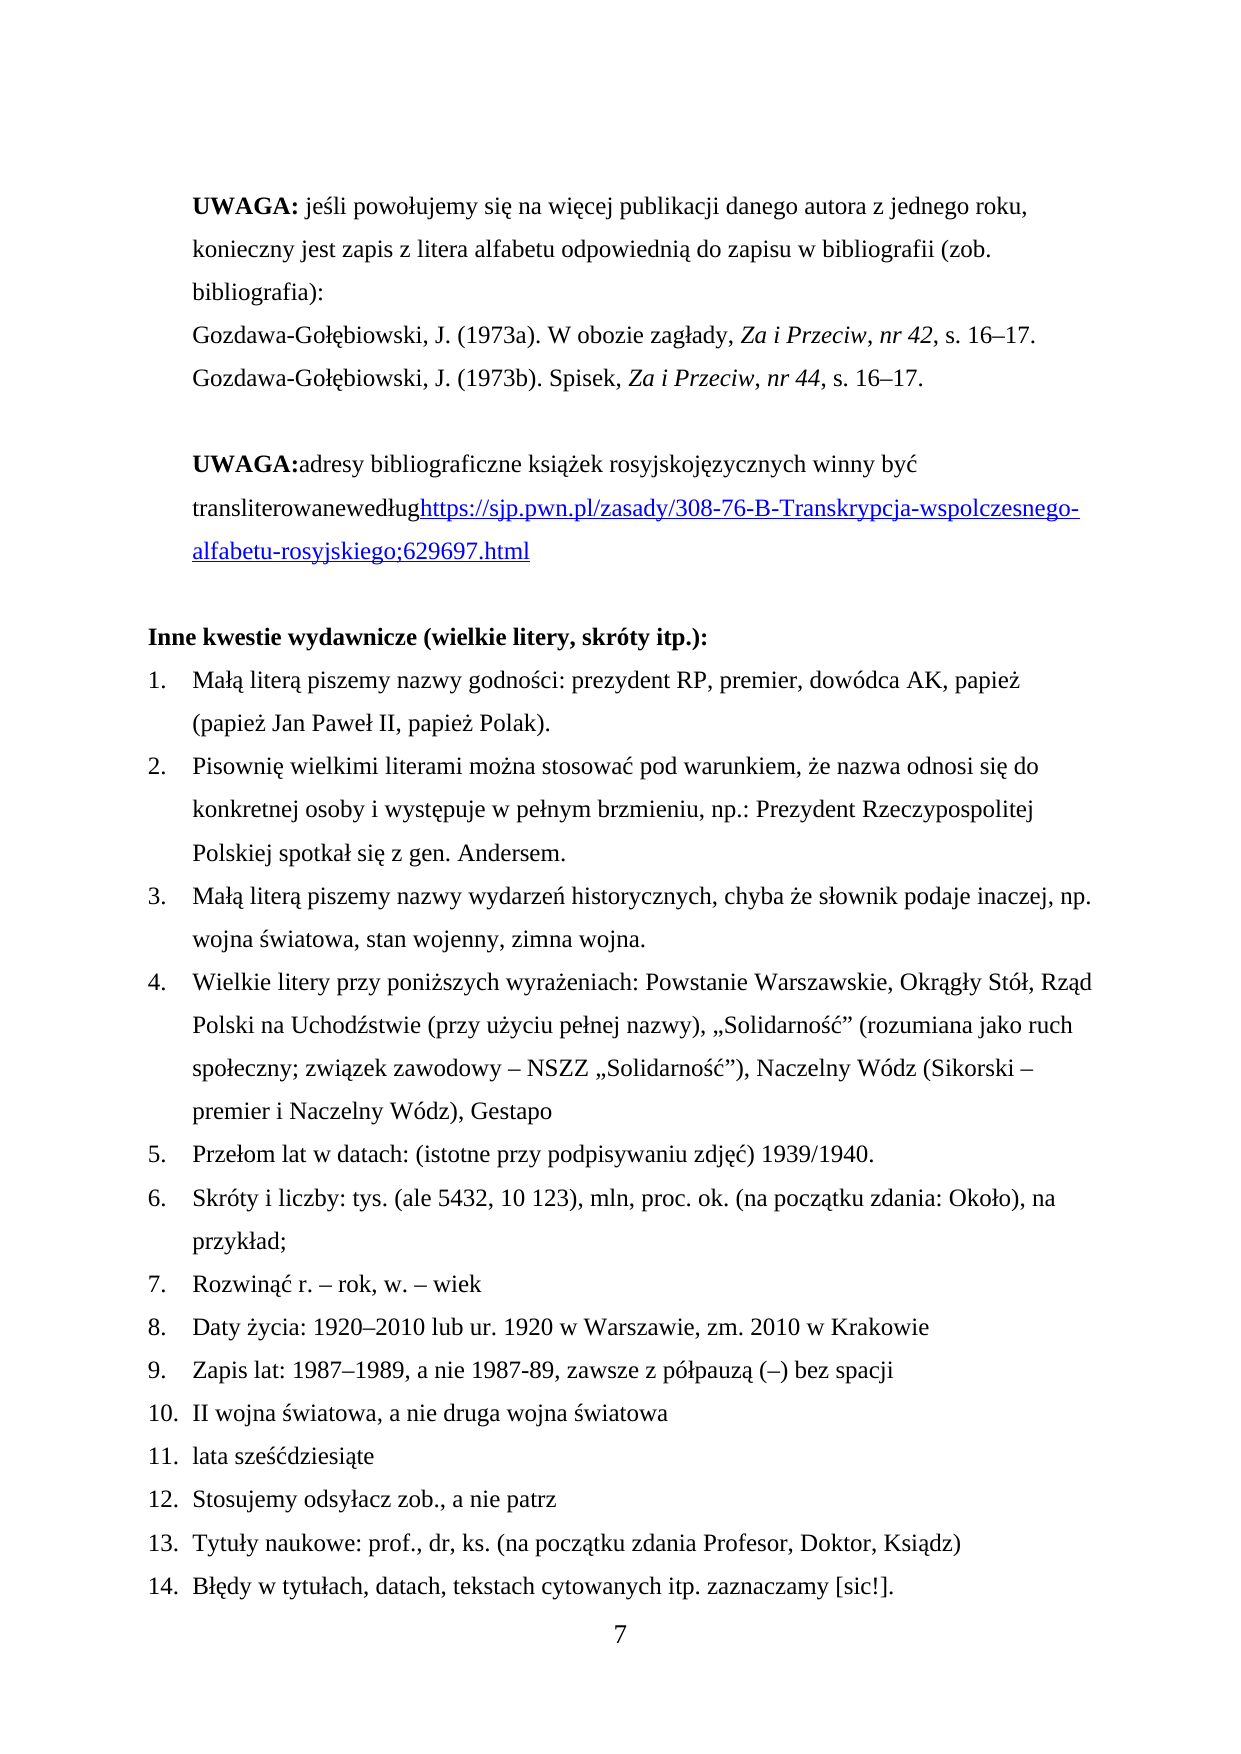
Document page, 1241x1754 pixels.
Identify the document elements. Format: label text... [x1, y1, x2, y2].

list Skróty i liczby: tys. (ale 5432, 10 123), mln, proc. ok. (na początku zdania: Około), na przykład; [148, 1183, 1093, 1254]
list Pisownię wielkimi literami można stosować pod warunkiem, że nazwa odnosi się do konkretnej osoby i występuje w pełnym brzmieniu, np.: Prezydent Rzeczypospolitej Polskiej spotkał się z gen. Andersem. [148, 751, 1093, 866]
list Małą literą piszemy nazwy godności: prezydent RP, premier, dowódca AK, papież (papież Jan Paweł II, papież Polak). [148, 665, 1093, 737]
text Inne kwestie wydawnicze (wielkie litery, skróty itp.): [148, 622, 1093, 651]
list II wojna światowa, a nie druga wojna światowa [148, 1398, 1093, 1427]
text Gozdawa-Gołębiowski, J. (1973a). W obozie zagłady, Za i Przeciw, nr 42, s. 16–17. [192, 320, 1093, 349]
list UWAGA: jeśli powołujemy się na więcej publikacji danego autora z jednego roku, konieczny jest zapis z litera alfabetu odpowiednią do zapisu w bibliografii (zob. bibliografia): [192, 191, 1093, 306]
list Małą literą piszemy nazwy wydarzeń historycznych, chyba że słownik podaje inaczej, np. wojna światowa, stan wojenny, zimna wojna. [148, 881, 1093, 953]
list Rozwinąć r. – rok, w. – wiek [148, 1269, 1093, 1298]
list Wielkie litery przy poniższych wyrażeniach: Powstanie Warszawskie, Okrągły Stół, Rząd Polski na Uchodźstwie (przy użyciu pełnej nazwy), „Solidarność” (rozumiana jako ruch społeczny; związek zawodowy – NSZZ „Solidarność”), Naczelny Wódz (Sikorski – premier i Naczelny Wódz), Gestapo [148, 967, 1093, 1125]
list Zapis lat: 1987–1989, a nie 1987-89, zawsze z półpauzą (–) bez spacji [148, 1355, 1093, 1384]
list lata sześćdziesiąte [148, 1441, 1093, 1470]
text UWAGA:adresy bibliograficzne książek rosyjskojęzycznych winny być transliterowanewedłughttps://sjp.pwn.pl/zasady/308-76-B-Transkrypcja-wspolczesnego-alfabetu-rosyjskiego;629697.html [192, 449, 1093, 564]
list Stosujemy odsyłacz zob., a nie patrz [148, 1484, 1093, 1513]
list Tytuły naukowe: prof., dr, ks. (na początku zdania Profesor, Doktor, Ksiądz) [148, 1528, 1093, 1556]
list Daty życia: 1920–2010 lub ur. 1920 w Warszawie, zm. 2010 w Krakowie [148, 1312, 1093, 1341]
list Przełom lat w datach: (istotne przy podpisywaniu zdjęć) 1939/1940. [148, 1139, 1093, 1168]
list Błędy w tytułach, datach, tekstach cytowanych itp. zaznaczamy [sic!]. [148, 1571, 1093, 1599]
text Gozdawa-Gołębiowski, J. (1973b). Spisek, Za i Przeciw, nr 44, s. 16–17. [192, 363, 1093, 392]
